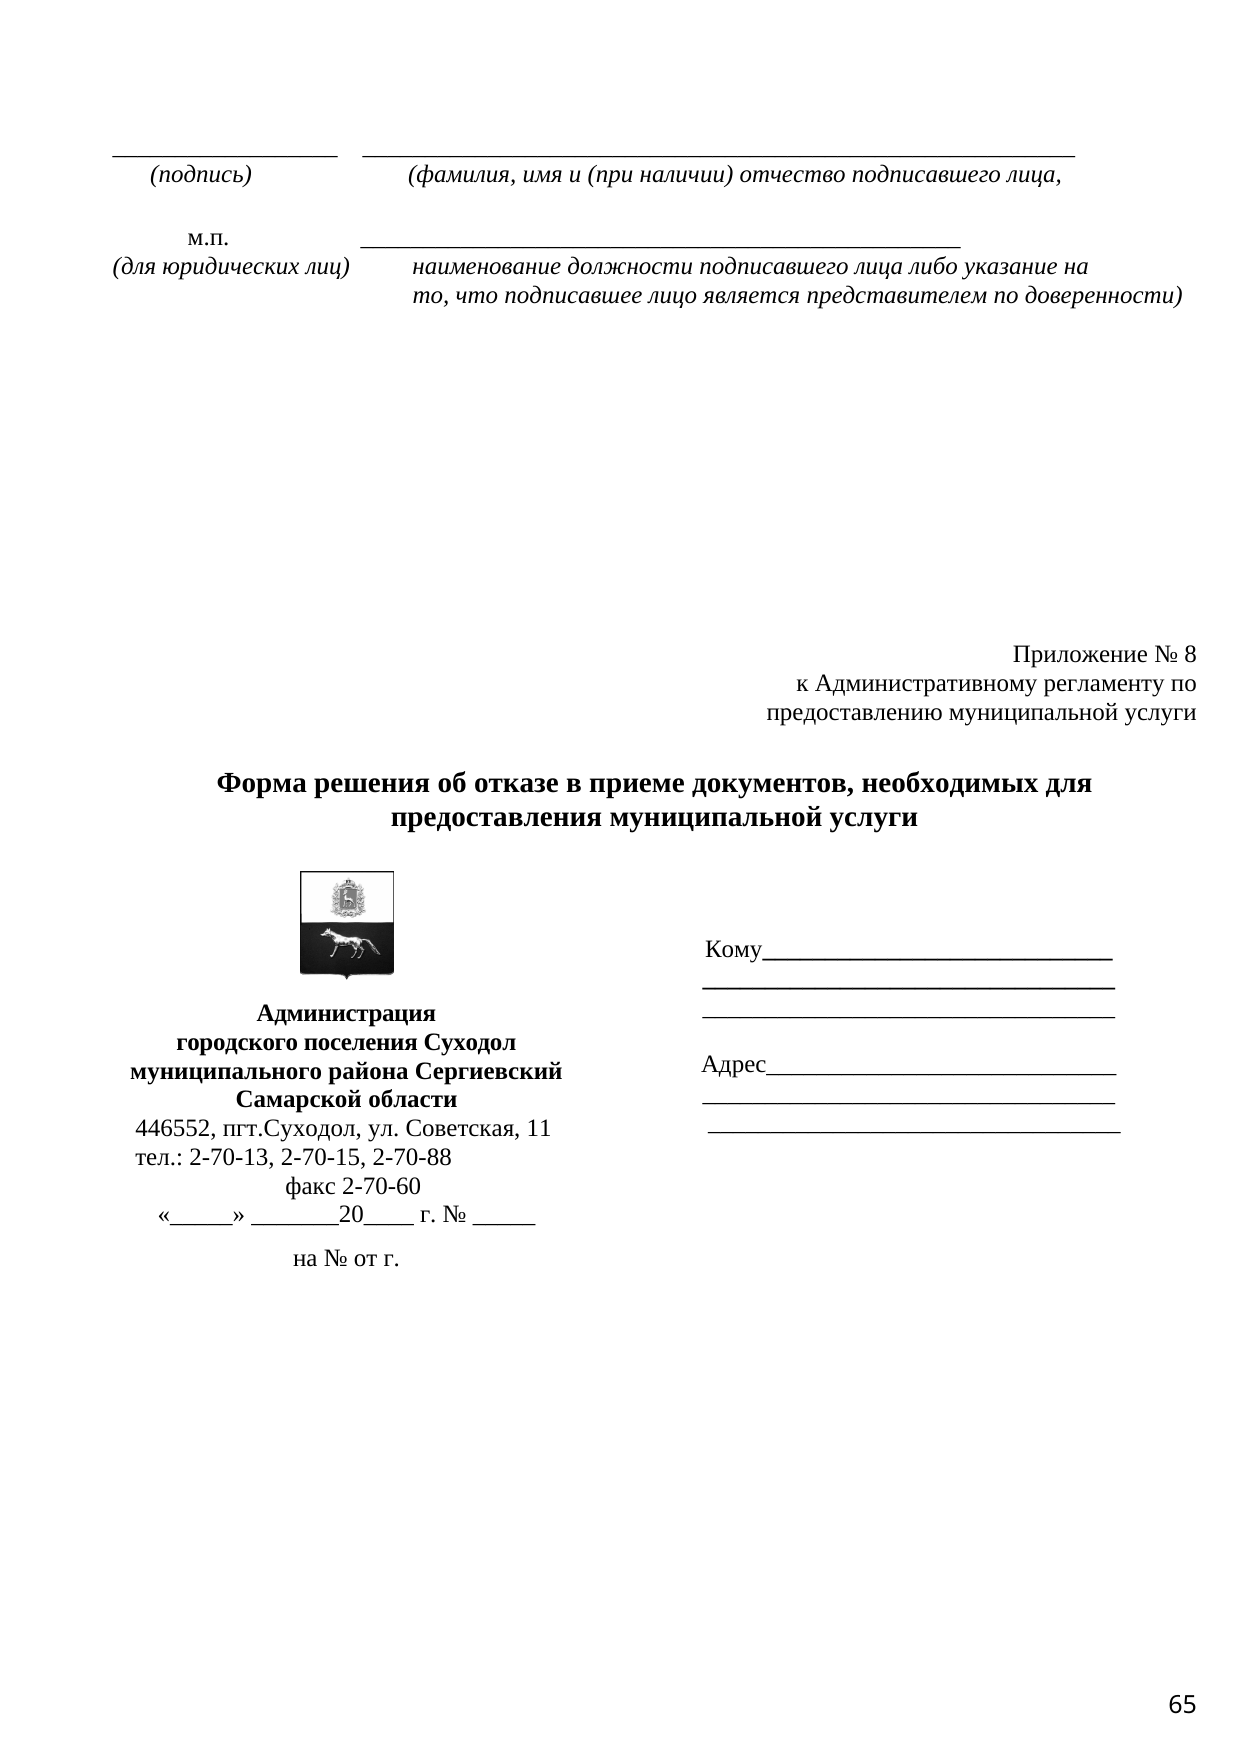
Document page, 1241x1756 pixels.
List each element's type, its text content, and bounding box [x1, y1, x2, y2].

text __________________ _________________________________________________________ [112, 131, 1197, 159]
text м.п. ________________________________________________ [112, 222, 1197, 251]
text (для юридических лиц) наименование должности подписавшего лица либо указание на [112, 251, 1197, 280]
text (подпись) (фамилия, имя и (при наличии) отчество подписавшего лица, [112, 159, 1197, 188]
picture [300, 871, 394, 980]
text то, что подписавшее лицо является представителем по доверенности) [112, 280, 1197, 309]
text к Административному регламенту по предоставлению муниципальной услуги [710, 668, 1197, 726]
text Форма решения об отказе в приеме документов, необходимых для предоставления муниципальной услуги [112, 765, 1196, 832]
text Приложение № 8 [112, 639, 1197, 668]
